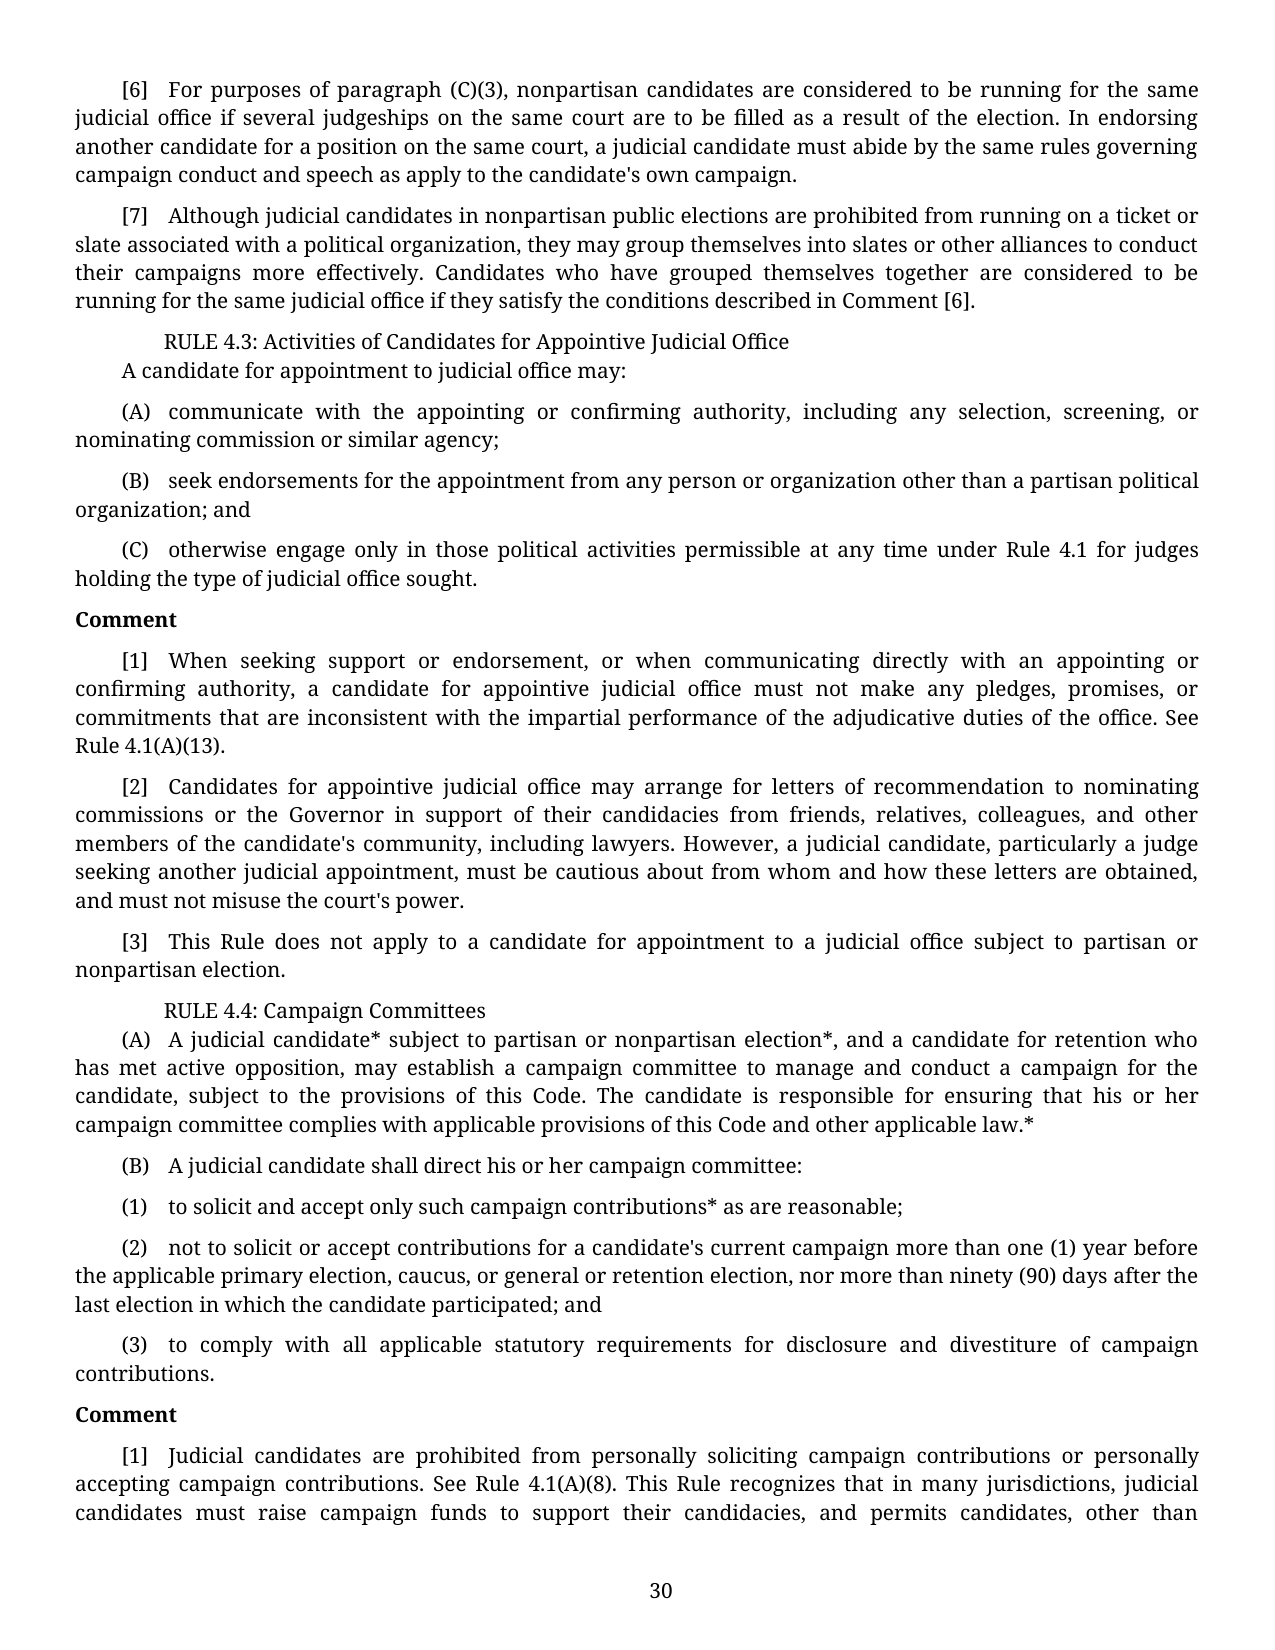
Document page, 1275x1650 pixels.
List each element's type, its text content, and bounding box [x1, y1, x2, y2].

text Comment [75, 605, 1200, 633]
text (A) communicate with the appointing or confirming authority, including any selection, screening, or nominating commission or similar agency; [75, 397, 1200, 454]
text (1) to solicit and accept only such campaign contributions* as are reasonable; [75, 1192, 1200, 1220]
text [3] This Rule does not apply to a candidate for appointment to a judicial office subject to partisan or nonpartisan election. [75, 927, 1200, 984]
text (2) not to solicit or accept contributions for a candidate's current campaign more than one (1) year before the applicable primary election, caucus, or general or retention election, nor more than ninety (90) days after the last election in which the candidate participated; and [75, 1233, 1200, 1318]
text Comment [75, 1400, 1200, 1428]
text [7] Although judicial candidates in nonpartisan public elections are prohibited from running on a ticket or slate associated with a political organization, they may group themselves into slates or other alliances to conduct their campaigns more effectively. Candidates who have grouped themselves together are considered to be running for the same judicial office if they satisfy the conditions described in Comment [6]. [75, 201, 1200, 315]
text [2] Candidates for appointive judicial office may arrange for letters of recommendation to nominating commissions or the Governor in support of their candidacies from friends, relatives, colleagues, and other members of the candidate's community, including lawyers. However, a judicial candidate, particularly a judge seeking another judicial appointment, must be cautious about from whom and how these letters are obtained, and must not misuse the court's power. [75, 772, 1200, 914]
text (C) otherwise engage only in those political activities permissible at any time under Rule 4.1 for judges holding the type of judicial office sought. [75, 536, 1200, 592]
text (B) seek endorsements for the appointment from any person or organization other than a partisan political organization; and [75, 466, 1200, 523]
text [75, 1441, 1200, 1526]
text (3) to comply with all applicable statutory requirements for disclosure and divestiture of campaign contributions. [75, 1331, 1200, 1387]
text (A) A judicial candidate* subject to partisan or nonpartisan election*, and a candidate for retention who has met active opposition, may establish a campaign committee to manage and conduct a campaign for the candidate, subject to the provisions of this Code. The candidate is responsible for ensuring that his or her campaign committee complies with applicable provisions of this Code and other applicable law.* [75, 1025, 1200, 1138]
text A candidate for appointment to judicial office may: [75, 356, 1200, 384]
text (B) A judicial candidate shall direct his or her campaign committee: [75, 1151, 1200, 1179]
text RULE 4.4: Campaign Committees [117, 996, 1200, 1025]
text [1] When seeking support or endorsement, or when communicating directly with an appointing or confirming authority, a candidate for appointive judicial office must not make any pledges, promises, or commitments that are inconsistent with the impartial performance of the adjudicative duties of the office. See Rule 4.1(A)(13). [75, 646, 1200, 760]
text [6] For purposes of paragraph (C)(3), nonpartisan candidates are considered to be running for the same judicial office if several judgeships on the same court are to be filled as a result of the election. In endorsing another candidate for a position on the same court, a judicial candidate must abide by the same rules governing campaign conduct and speech as apply to the candidate's own campaign. [75, 75, 1200, 189]
text RULE 4.3: Activities of Candidates for Appointive Judicial Office [117, 327, 1200, 356]
